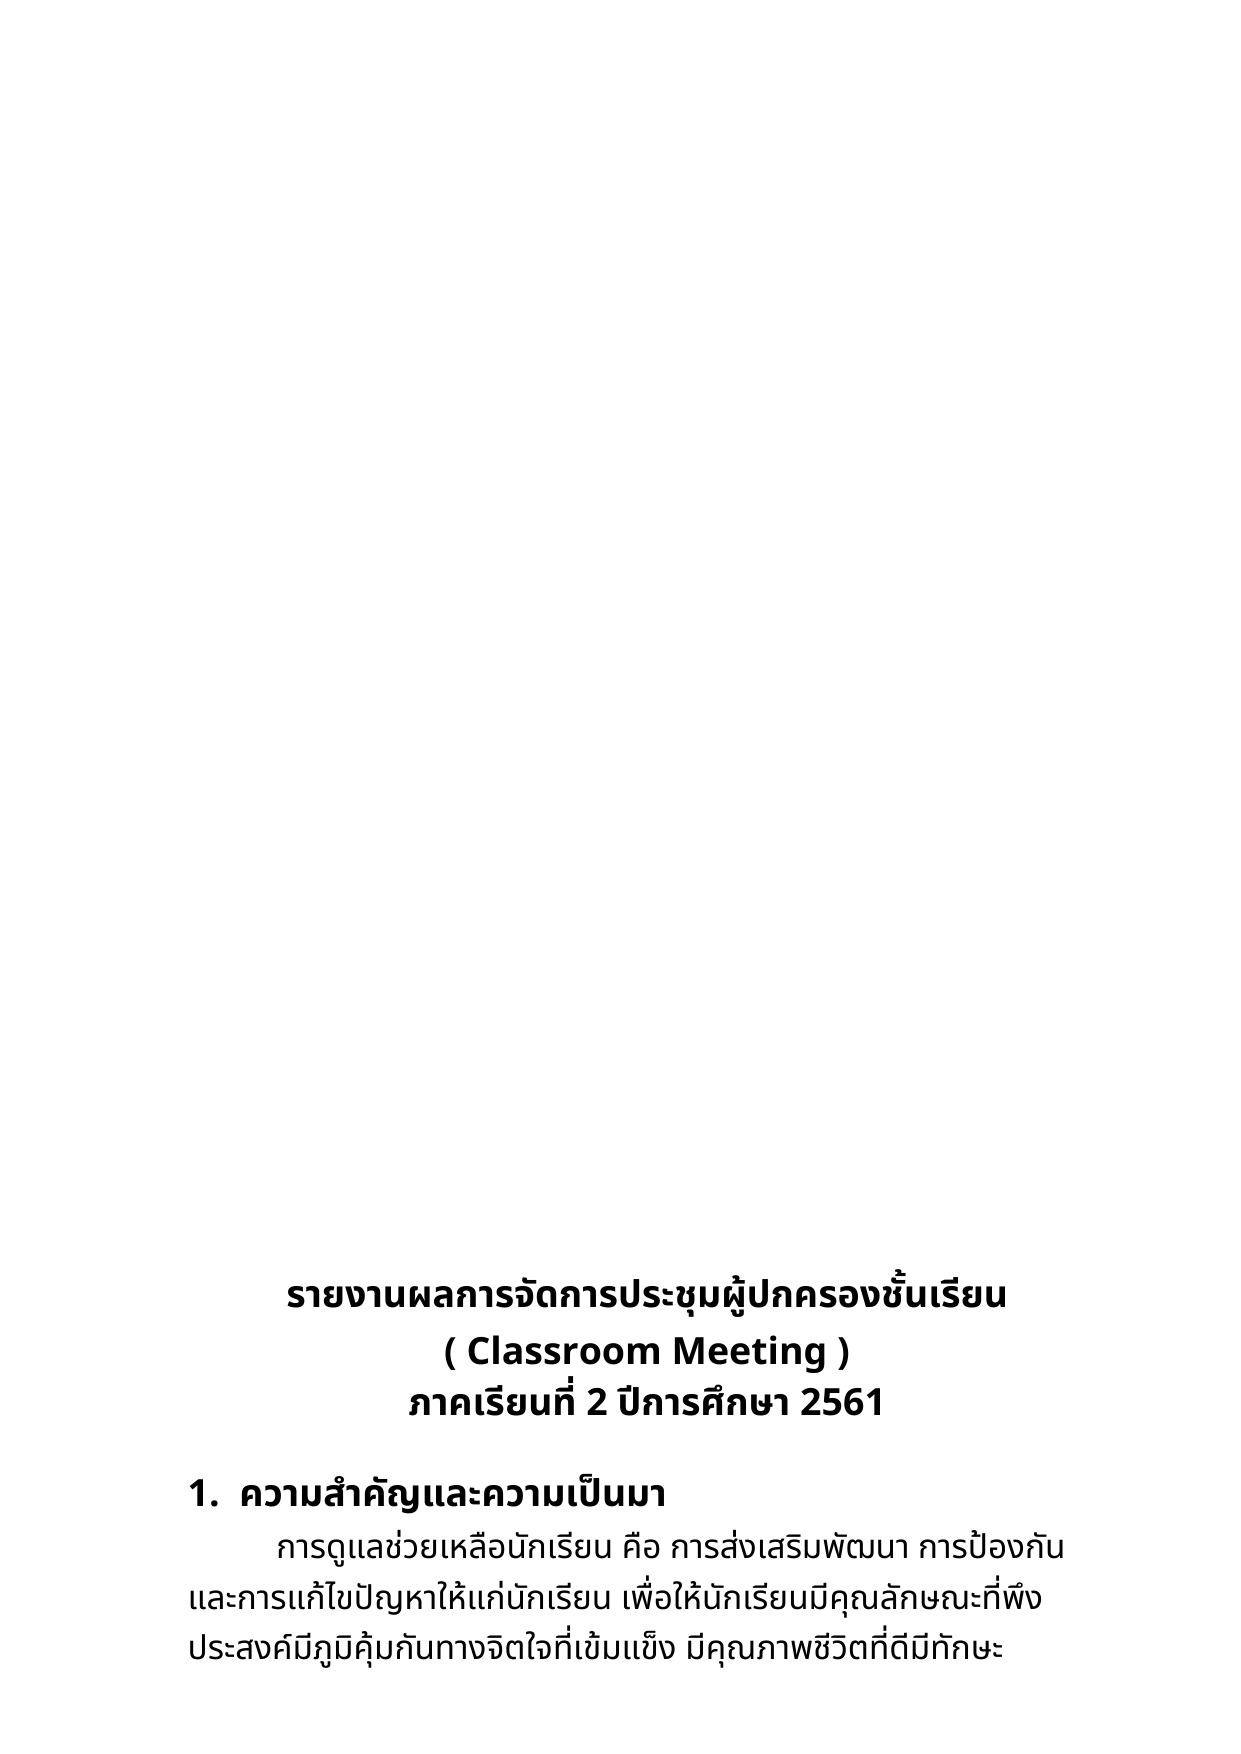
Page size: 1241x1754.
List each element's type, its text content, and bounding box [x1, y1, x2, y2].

subtitle ภาคเรียนที่ 2 ปีการศึกษา 2561 [187, 1375, 1106, 1432]
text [187, 1523, 1106, 1674]
text รายงานผลการจัดการประชุมผู้ปกครองชั้นเรียน ( Classroom Meeting ) [187, 1268, 1106, 1375]
text 1. ความสำคัญและความเป็นมา [187, 1466, 1106, 1523]
